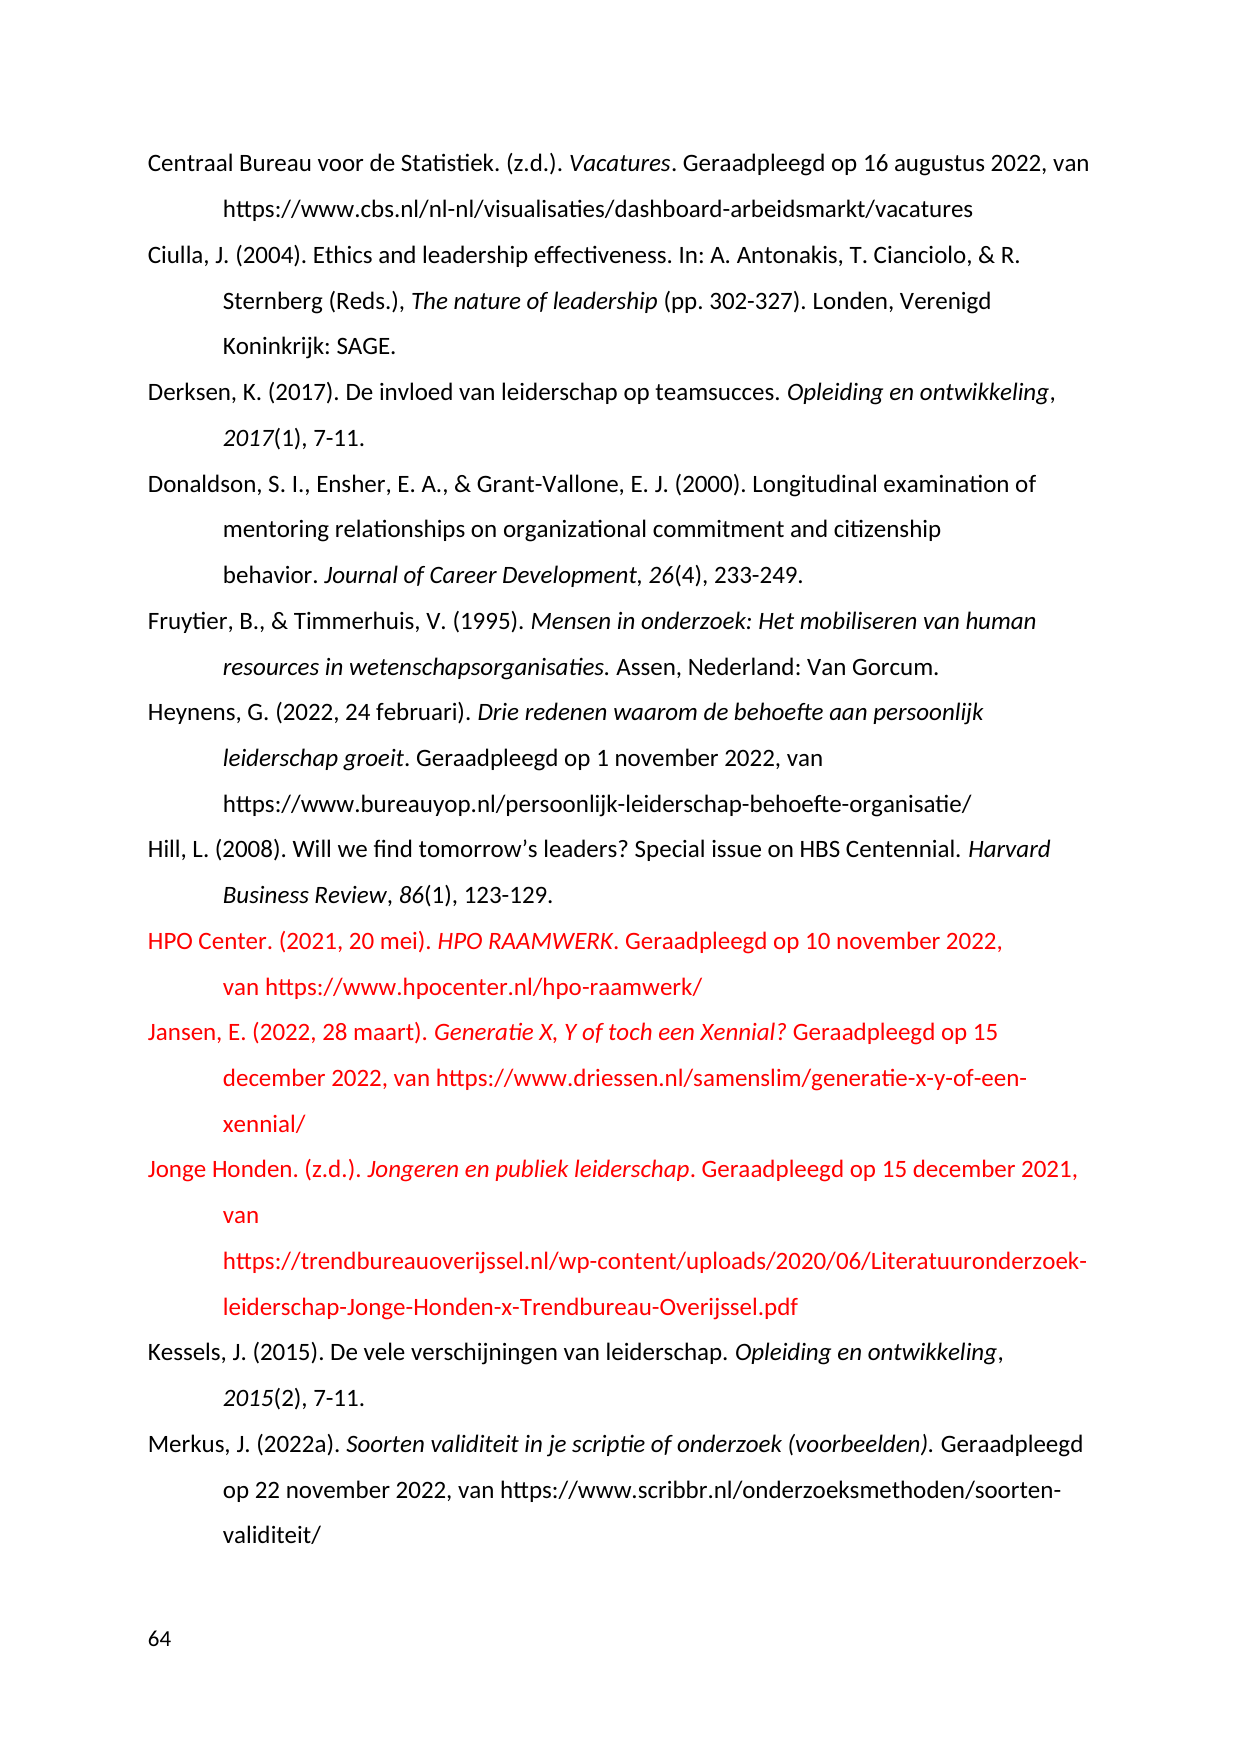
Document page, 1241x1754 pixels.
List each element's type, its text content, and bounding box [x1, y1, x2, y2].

text Fruytier, B., & Timmerhuis, V. (1995). Mensen in onderzoek: Het mobiliseren van human resources in wetenschapsorganisaties. Assen, Nederland: Van Gorcum. [148, 605, 1093, 681]
text Donaldson, S. I., Ensher, E. A., & Grant-Vallone, E. J. (2000). Longitudinal examination of mentoring relationships on organizational commitment and citizenship behavior. Journal of Career Development, 26(4), 233-249. [148, 468, 1093, 590]
text Jonge Honden. (z.d.). Jongeren en publiek leiderschap. Geraadpleegd op 15 december 2021, van https://trendbureauoverijssel.nl/wp-content/uploads/2020/06/Literatuuronderzoek-leiderschap-Jonge-Honden-x-Trendbureau-Overijssel.pdf [148, 1154, 1093, 1321]
text Kessels, J. (2015). De vele verschijningen van leiderschap. Opleiding en ontwikkeling, 2015(2), 7-11. [148, 1337, 1093, 1413]
text HPO Center. (2021, 20 mei). HPO RAAMWERK. Geraadpleegd op 10 november 2022, van https://www.hpocenter.nl/hpo-raamwerk/ [148, 925, 1093, 1001]
text Merkus, J. (2022a). Soorten validiteit in je scriptie of onderzoek (voorbeelden). Geraadpleegd op 22 november 2022, van https://www.scribbr.nl/onderzoeksmethoden/soorten-validiteit/ [148, 1428, 1093, 1550]
text Heynens, G. (2022, 24 februari). Drie redenen waarom de behoefte aan persoonlijk leiderschap groeit. Geraadpleegd op 1 november 2022, van https://www.bureauyop.nl/persoonlijk-leiderschap-behoefte-organisatie/ [148, 696, 1093, 818]
text Hill, L. (2008). Will we find tomorrow’s leaders? Special issue on HBS Centennial. Harvard Business Review, 86(1), 123-129. [148, 833, 1093, 910]
text Derksen, K. (2017). De invloed van leiderschap op teamsucces. Opleiding en ontwikkeling, 2017(1), 7-11. [148, 376, 1093, 452]
text Ciulla, J. (2004). Ethics and leadership effectiveness. In: A. Antonakis, T. Cianciolo, & R. Sternberg (Reds.), The nature of leadership (pp. 302-327). Londen, Verenigd Koninkrijk: SAGE. [148, 239, 1093, 361]
text Jansen, E. (2022, 28 maart). Generatie X, Y of toch een Xennial? Geraadpleegd op 15 december 2022, van https://www.driessen.nl/samenslim/generatie-x-y-of-een-xennial/ [148, 1016, 1093, 1138]
text Centraal Bureau voor de Statistiek. (z.d.). Vacatures. Geraadpleegd op 16 augustus 2022, van https://www.cbs.nl/nl-nl/visualisaties/dashboard-arbeidsmarkt/vacatures [148, 148, 1093, 224]
